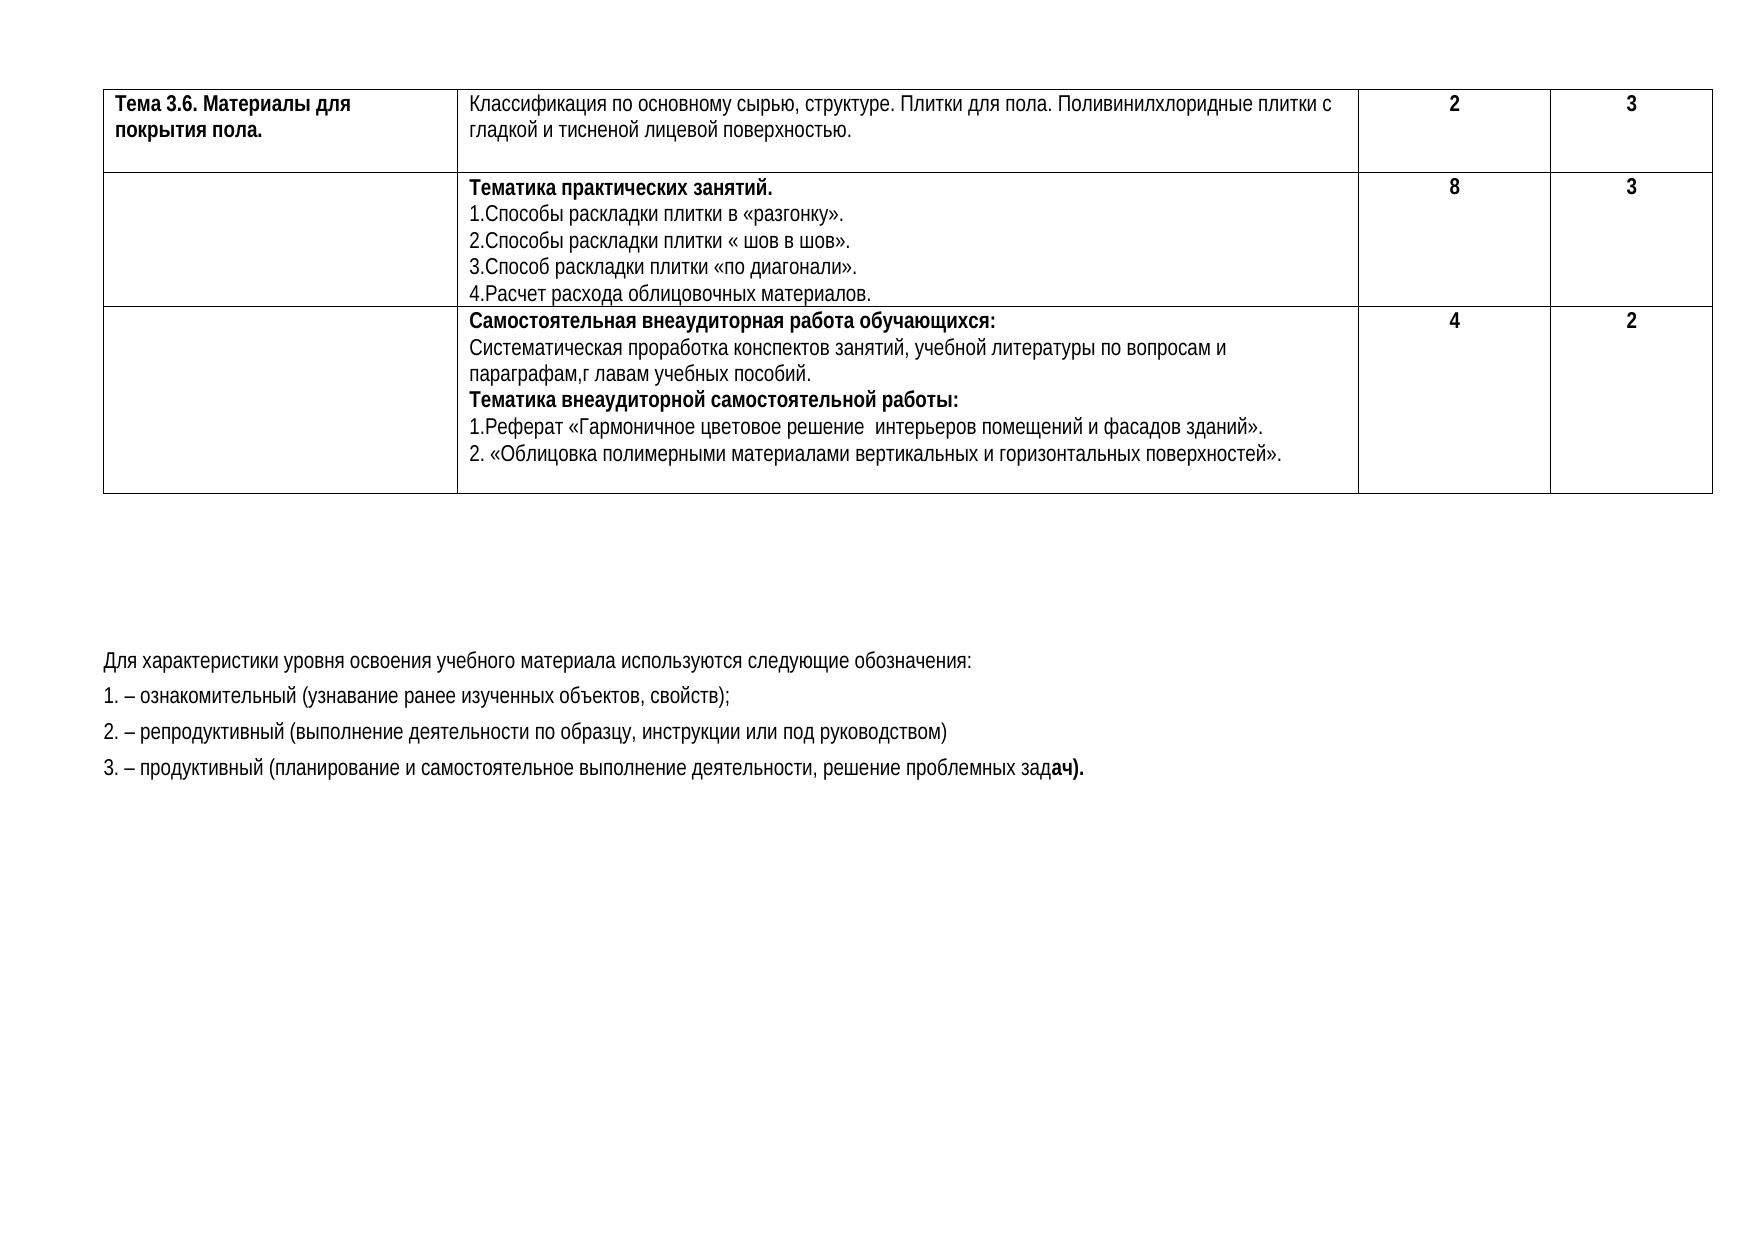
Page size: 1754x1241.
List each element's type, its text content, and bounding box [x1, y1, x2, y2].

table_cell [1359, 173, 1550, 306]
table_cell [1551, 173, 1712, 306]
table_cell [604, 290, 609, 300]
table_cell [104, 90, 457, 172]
text 3. – продуктивный (планирование и самостоятельное выполнение деятельности, решение проблемных задач). [103, 754, 1636, 780]
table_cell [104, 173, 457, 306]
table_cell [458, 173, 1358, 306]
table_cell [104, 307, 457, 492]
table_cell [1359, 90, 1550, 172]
text Для характеристики уровня освоения учебного материала используются следующие обозначения: [103, 647, 1636, 673]
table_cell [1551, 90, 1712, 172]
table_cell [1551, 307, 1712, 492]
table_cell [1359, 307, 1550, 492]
text 2. – репродуктивный (выполнение деятельности по образцу, инструкции или под руководством) [103, 718, 1636, 744]
text 1. – ознакомительный (узнавание ранее изученных объектов, свойств); [103, 682, 1636, 709]
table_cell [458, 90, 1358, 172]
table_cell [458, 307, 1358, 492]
